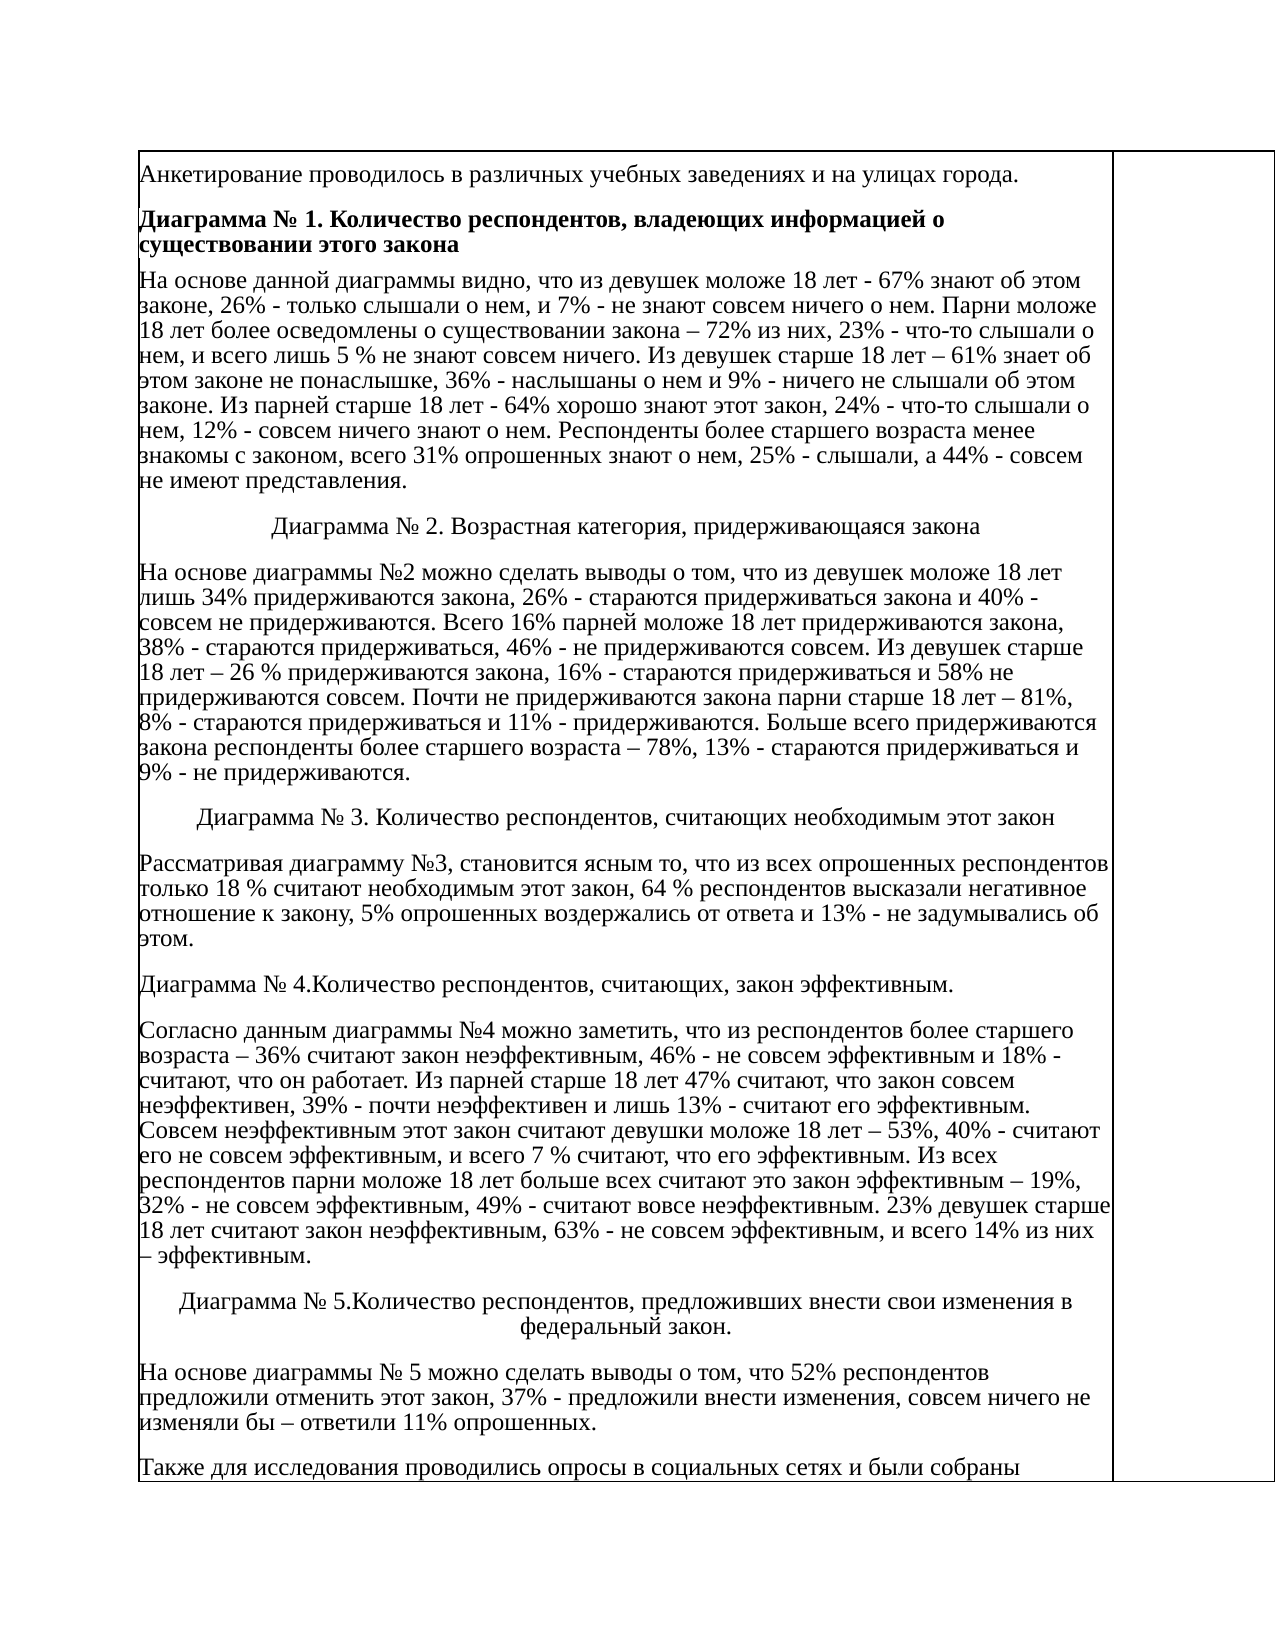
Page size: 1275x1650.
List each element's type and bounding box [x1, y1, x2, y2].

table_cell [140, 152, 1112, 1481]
table_cell [1114, 152, 1274, 1481]
